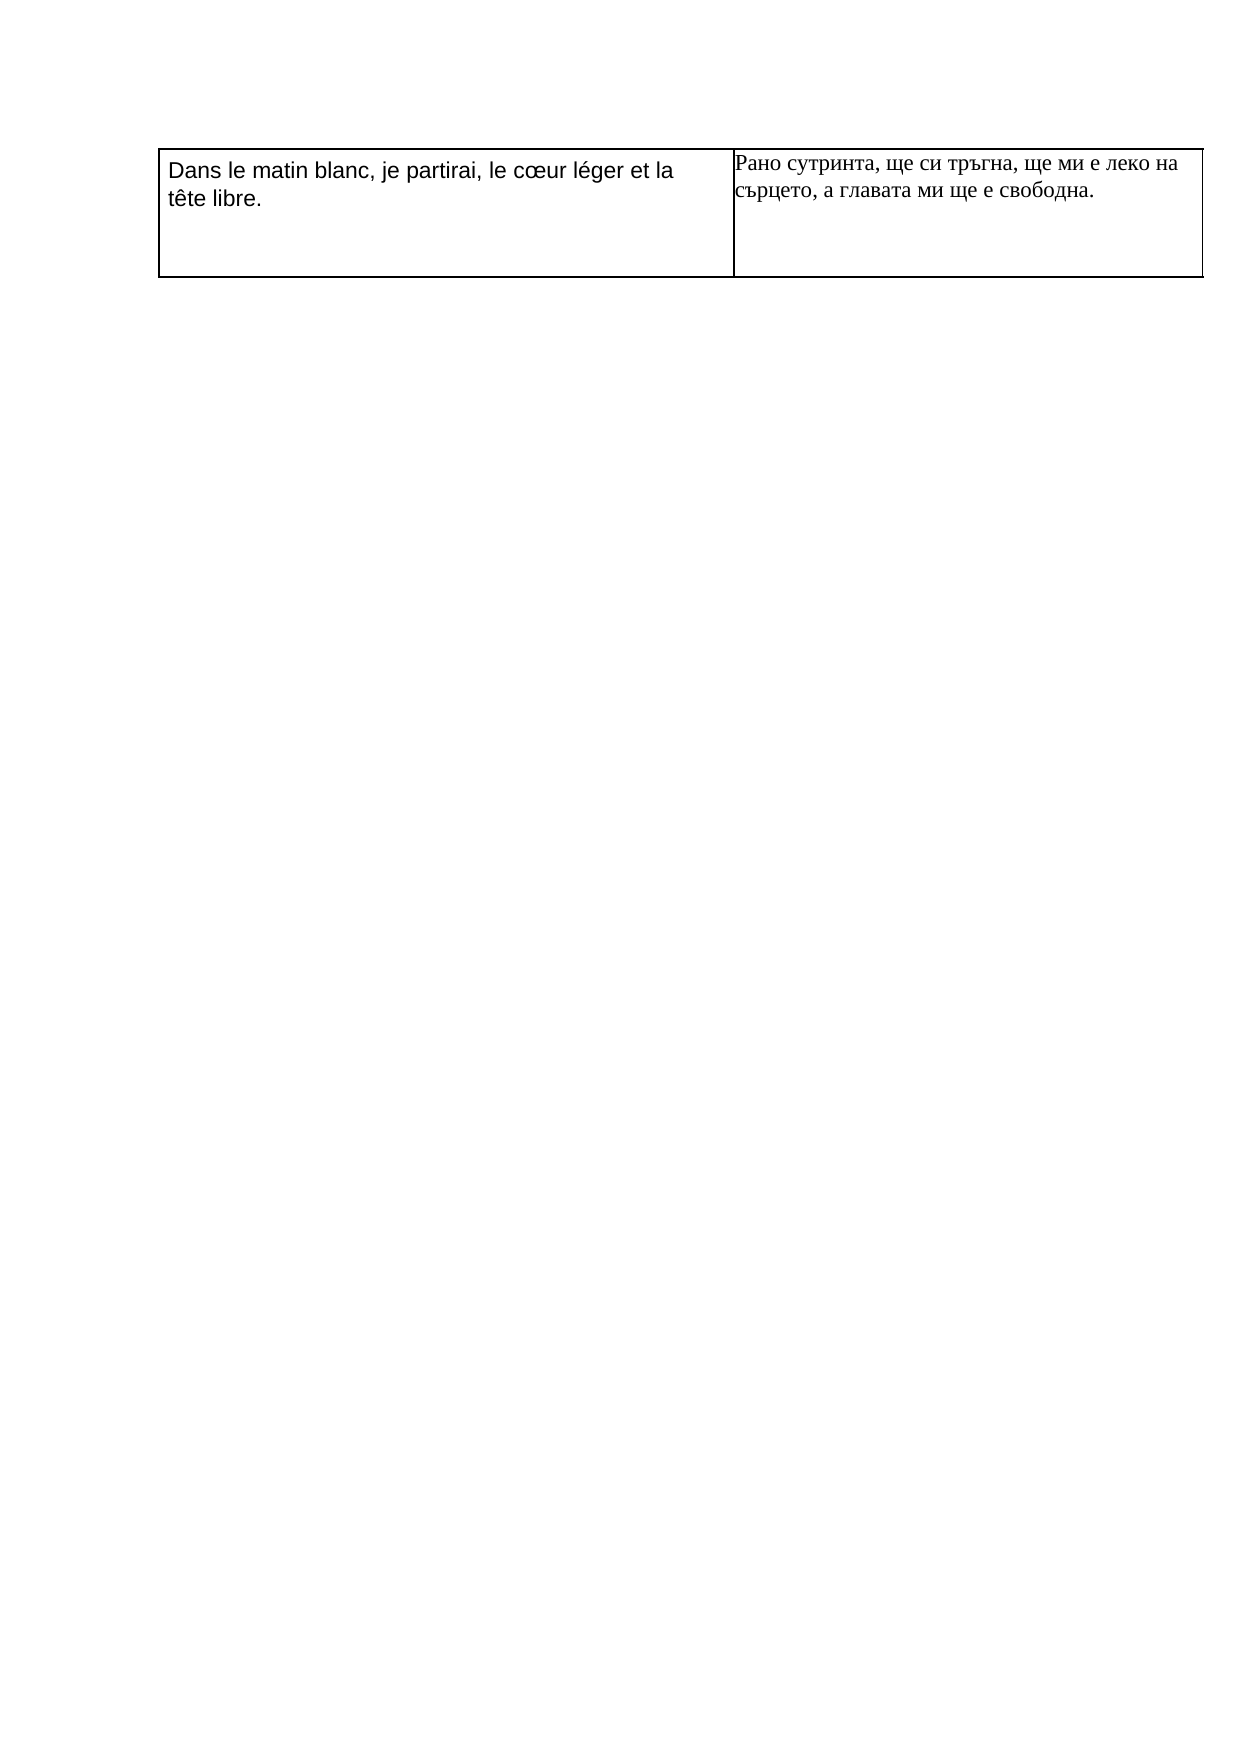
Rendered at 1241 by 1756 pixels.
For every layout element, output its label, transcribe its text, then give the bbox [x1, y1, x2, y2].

table_header Рано сутринта, ще си тръгна, ще ми е леко на сърцето, а главата ми ще е свободна. [735, 150, 1202, 276]
table_header Dans le matin blanc, je partirai, le cœur léger et la tête libre. [160, 150, 733, 276]
